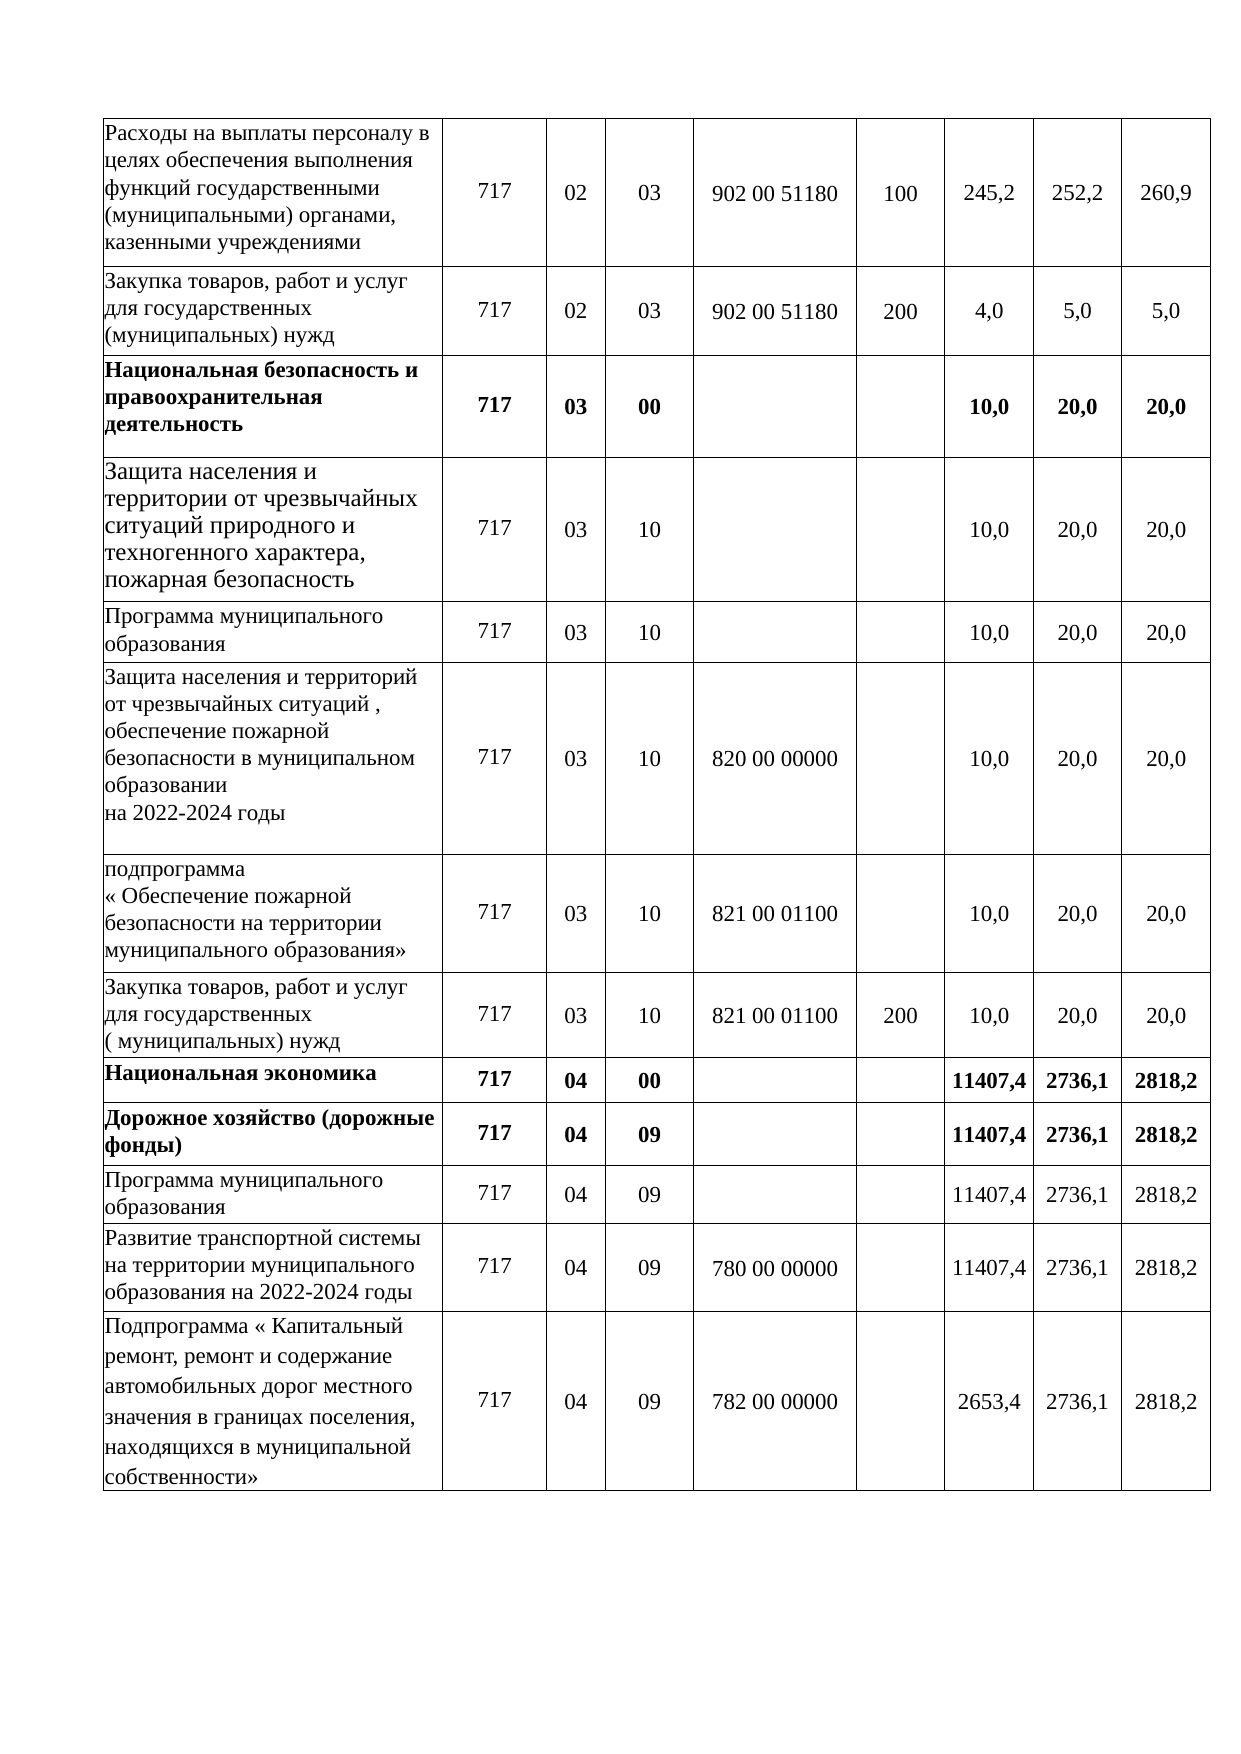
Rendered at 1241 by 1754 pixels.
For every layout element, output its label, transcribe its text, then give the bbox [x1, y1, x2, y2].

table_cell 10 [606, 973, 693, 1057]
table_cell 03 [547, 973, 605, 1057]
table_cell 2736,1 [1034, 1058, 1121, 1102]
table_cell 200 [857, 973, 944, 1057]
table_cell Подпрограмма « Капитальный ремонт, ремонт и содержание автомобильных дорог местного значения в границах поселения, находящихся в муниципальной собственности» [104, 1312, 442, 1490]
table_cell 5,0 [1034, 267, 1121, 355]
table_cell 11407,4 [945, 1058, 1033, 1102]
table_cell 2818,2 [1122, 1058, 1210, 1102]
table_cell 20,0 [1122, 663, 1210, 853]
table_cell 717 [443, 267, 546, 355]
table_cell 2818,2 [1122, 1224, 1210, 1311]
table_cell 10,0 [945, 458, 1033, 601]
table_cell Национальная безопасность и правоохранительная деятельность [104, 356, 442, 457]
table_cell 11407,4 [945, 1103, 1033, 1165]
table_cell 10,0 [945, 973, 1033, 1057]
table_cell Национальная экономика [104, 1058, 442, 1102]
table_cell 20,0 [1122, 855, 1210, 972]
table_cell [857, 663, 944, 853]
table_cell [694, 1103, 856, 1165]
table_cell Развитие транспортной системы на территории муниципального образования на 2022-2024 годы [104, 1224, 442, 1311]
table_cell 100 [857, 119, 944, 266]
table_cell 2818,2 [1122, 1166, 1210, 1223]
table_cell 10 [606, 663, 693, 853]
table_cell 09 [606, 1224, 693, 1311]
table_cell 200 [857, 267, 944, 355]
table_cell 03 [547, 602, 605, 662]
table_cell 20,0 [1122, 973, 1210, 1057]
table_cell 03 [547, 458, 605, 601]
table_cell 717 [443, 1103, 546, 1165]
table_cell 03 [547, 855, 605, 972]
table_cell 717 [443, 973, 546, 1057]
table_cell 20,0 [1122, 458, 1210, 601]
table_cell 09 [606, 1103, 693, 1165]
table_cell 04 [547, 1312, 605, 1490]
table_cell [857, 602, 944, 662]
table_cell 10,0 [945, 663, 1033, 853]
table_cell 09 [606, 1312, 693, 1490]
table_cell 10 [606, 855, 693, 972]
table_cell 717 [443, 356, 546, 457]
table_cell 260,9 [1122, 119, 1210, 266]
table_cell 717 [443, 1224, 546, 1311]
table_cell 717 [443, 458, 546, 601]
table_cell 2736,1 [1034, 1312, 1121, 1490]
table_cell 20,0 [1034, 356, 1121, 457]
table_cell 20,0 [1034, 855, 1121, 972]
table_cell 717 [443, 663, 546, 853]
table_cell 20,0 [1122, 602, 1210, 662]
table_cell 717 [443, 1166, 546, 1223]
table_cell Защита населения и территорий от чрезвычайных ситуаций , обеспечение пожарной безопасности в муниципальном образовании на 2022-2024 годы [104, 663, 442, 853]
table_cell 03 [547, 356, 605, 457]
table_cell 902 00 51180 [694, 119, 856, 266]
table_cell 780 00 00000 [694, 1224, 856, 1311]
table_cell [857, 855, 944, 972]
table_cell 03 [547, 663, 605, 853]
table_cell [694, 1058, 856, 1102]
table_cell 03 [606, 267, 693, 355]
table_cell 821 00 01100 [694, 973, 856, 1057]
table_cell [857, 1312, 944, 1490]
table_cell [857, 458, 944, 601]
table_cell 04 [547, 1166, 605, 1223]
table_cell 2818,2 [1122, 1103, 1210, 1165]
table_cell 4,0 [945, 267, 1033, 355]
table_cell 04 [547, 1058, 605, 1102]
table_cell 2736,1 [1034, 1103, 1121, 1165]
table_cell 02 [547, 119, 605, 266]
table_cell Программа муниципального образования [104, 1166, 442, 1223]
table_cell подпрограмма « Обеспечение пожарной безопасности на территории муниципального образования» [104, 855, 442, 972]
table_cell 717 [443, 602, 546, 662]
table_cell Программа муниципального образования [104, 602, 442, 662]
table_cell [694, 602, 856, 662]
table_cell 10 [606, 602, 693, 662]
table_cell Закупка товаров, работ и услуг для государственных (муниципальных) нужд [104, 267, 442, 355]
table_cell 245,2 [945, 119, 1033, 266]
table_cell 10,0 [945, 602, 1033, 662]
table_cell Защита населения и территории от чрезвычайных ситуаций природного и техногенного характера, пожарная безопасность [104, 458, 442, 601]
table_cell 20,0 [1034, 663, 1121, 853]
table_cell [694, 1166, 856, 1223]
table_cell 252,2 [1034, 119, 1121, 266]
table_cell 04 [547, 1103, 605, 1165]
table_cell 00 [606, 1058, 693, 1102]
table_cell 11407,4 [945, 1166, 1033, 1223]
table_cell [857, 1103, 944, 1165]
table_cell [694, 458, 856, 601]
table_cell 5,0 [1122, 267, 1210, 355]
table_cell 11407,4 [945, 1224, 1033, 1311]
table_cell 10,0 [945, 855, 1033, 972]
table_cell 09 [606, 1166, 693, 1223]
table_cell 20,0 [1034, 973, 1121, 1057]
table_cell [694, 356, 856, 457]
table_cell 00 [606, 356, 693, 457]
table_cell 717 [443, 1312, 546, 1490]
table_cell 782 00 00000 [694, 1312, 856, 1490]
table_cell 2736,1 [1034, 1166, 1121, 1223]
table_cell 20,0 [1034, 602, 1121, 662]
table_cell 717 [443, 1058, 546, 1102]
table_cell 20,0 [1122, 356, 1210, 457]
table_cell 04 [547, 1224, 605, 1311]
table_cell 03 [606, 119, 693, 266]
table_cell Расходы на выплаты персоналу в целях обеспечения выполнения функций государственными (муниципальными) органами, казенными учреждениями [104, 119, 442, 266]
table_cell [857, 1058, 944, 1102]
table_cell 02 [547, 267, 605, 355]
table_cell 20,0 [1034, 458, 1121, 601]
table_cell 902 00 51180 [694, 267, 856, 355]
table_cell 2736,1 [1034, 1224, 1121, 1311]
table_cell 820 00 00000 [694, 663, 856, 853]
table_cell 10 [606, 458, 693, 601]
table_cell [857, 1166, 944, 1223]
table_cell [857, 356, 944, 457]
table_cell 717 [443, 855, 546, 972]
table_cell 2653,4 [945, 1312, 1033, 1490]
table_cell 2818,2 [1122, 1312, 1210, 1490]
table_cell Дорожное хозяйство (дорожные фонды) [104, 1103, 442, 1165]
table_cell 717 [443, 119, 546, 266]
table_cell 10,0 [945, 356, 1033, 457]
table_cell Закупка товаров, работ и услуг для государственных ( муниципальных) нужд [104, 973, 442, 1057]
table_cell 821 00 01100 [694, 855, 856, 972]
table_cell [857, 1224, 944, 1311]
